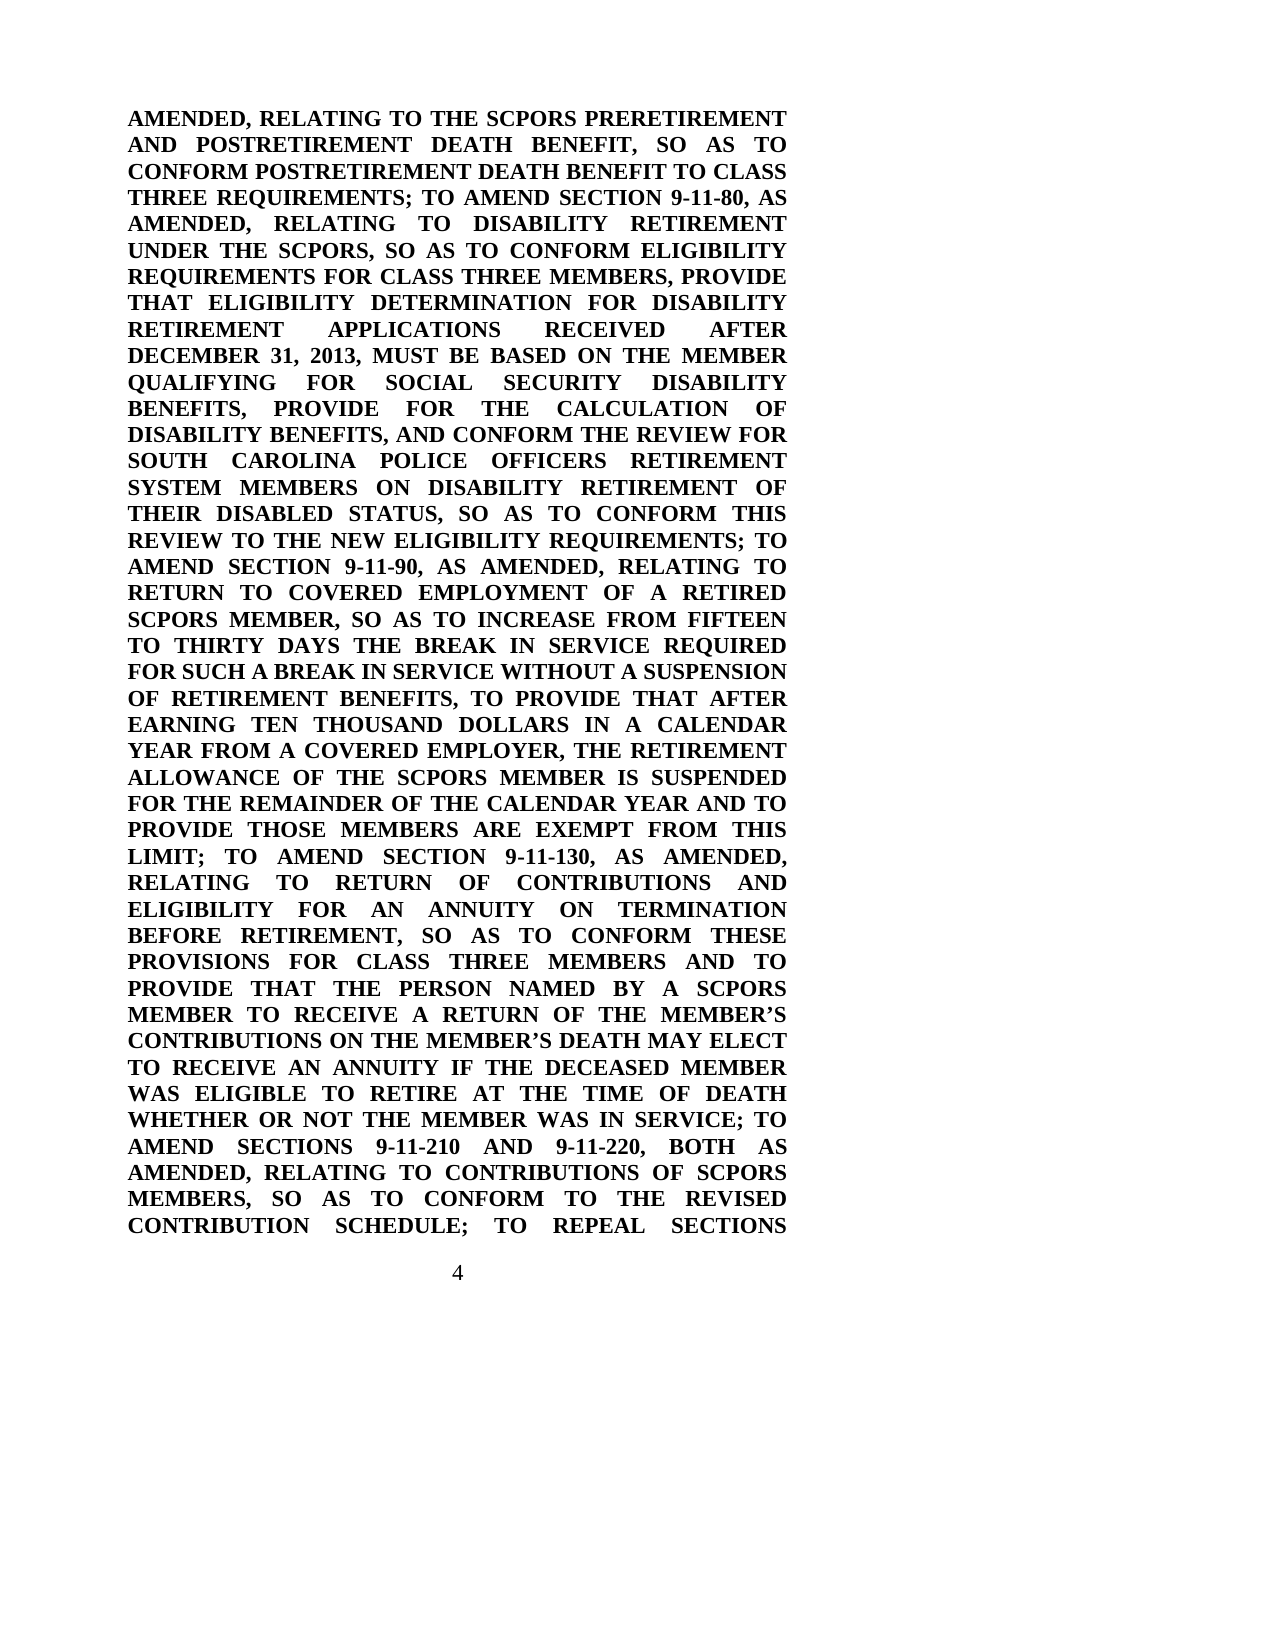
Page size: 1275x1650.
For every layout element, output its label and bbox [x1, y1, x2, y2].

text [127, 105, 787, 1238]
